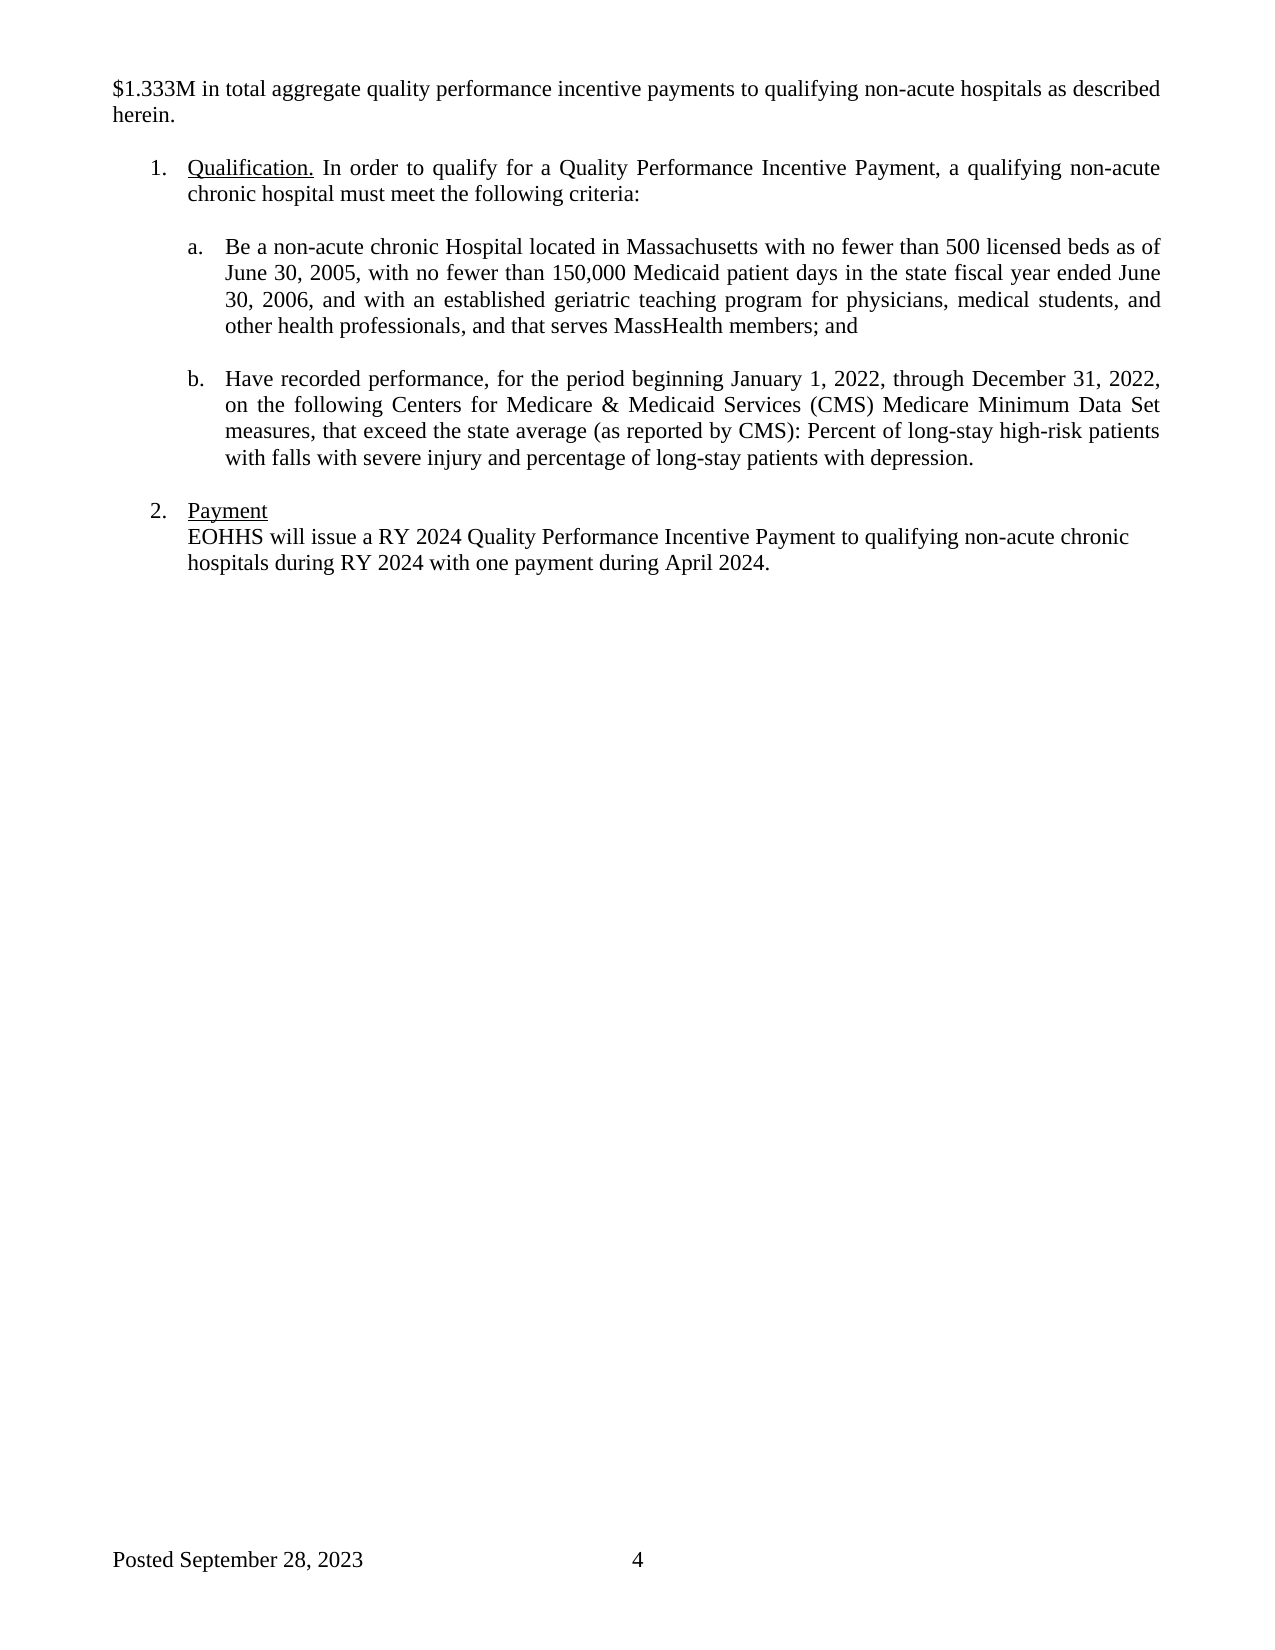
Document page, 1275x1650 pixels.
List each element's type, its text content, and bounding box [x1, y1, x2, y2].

text b. Have recorded performance, for the period beginning January 1, 2022, through December 31, 2022, on the following Centers for Medicare & Medicaid Services (CMS) Medicare Minimum Data Set measures, that exceed the state average (as reported by CMS): Percent of long-stay high-risk patients with falls with severe injury and percentage of long-stay patients with depression. [187, 365, 1162, 470]
list Be a non-acute chronic Hospital located in Massachusetts with no fewer than 500 licensed beds as of June 30, 2005, with no fewer than 150,000 Medicaid patient days in the state fiscal year ended June 30, 2006, and with an established geriatric teaching program for physicians, medical students, and other health professionals, and that serves MassHealth members; and [187, 233, 1162, 338]
list Qualification. In order to qualify for a Quality Performance Incentive Payment, a qualifying non-acute chronic hospital must meet the following criteria: [150, 154, 1162, 207]
list Payment [150, 497, 1162, 523]
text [112, 75, 1162, 128]
list EOHHS will issue a RY 2024 Quality Performance Incentive Payment to qualifying non-acute chronic hospitals during RY 2024 with one payment during April 2024. [187, 523, 1162, 576]
